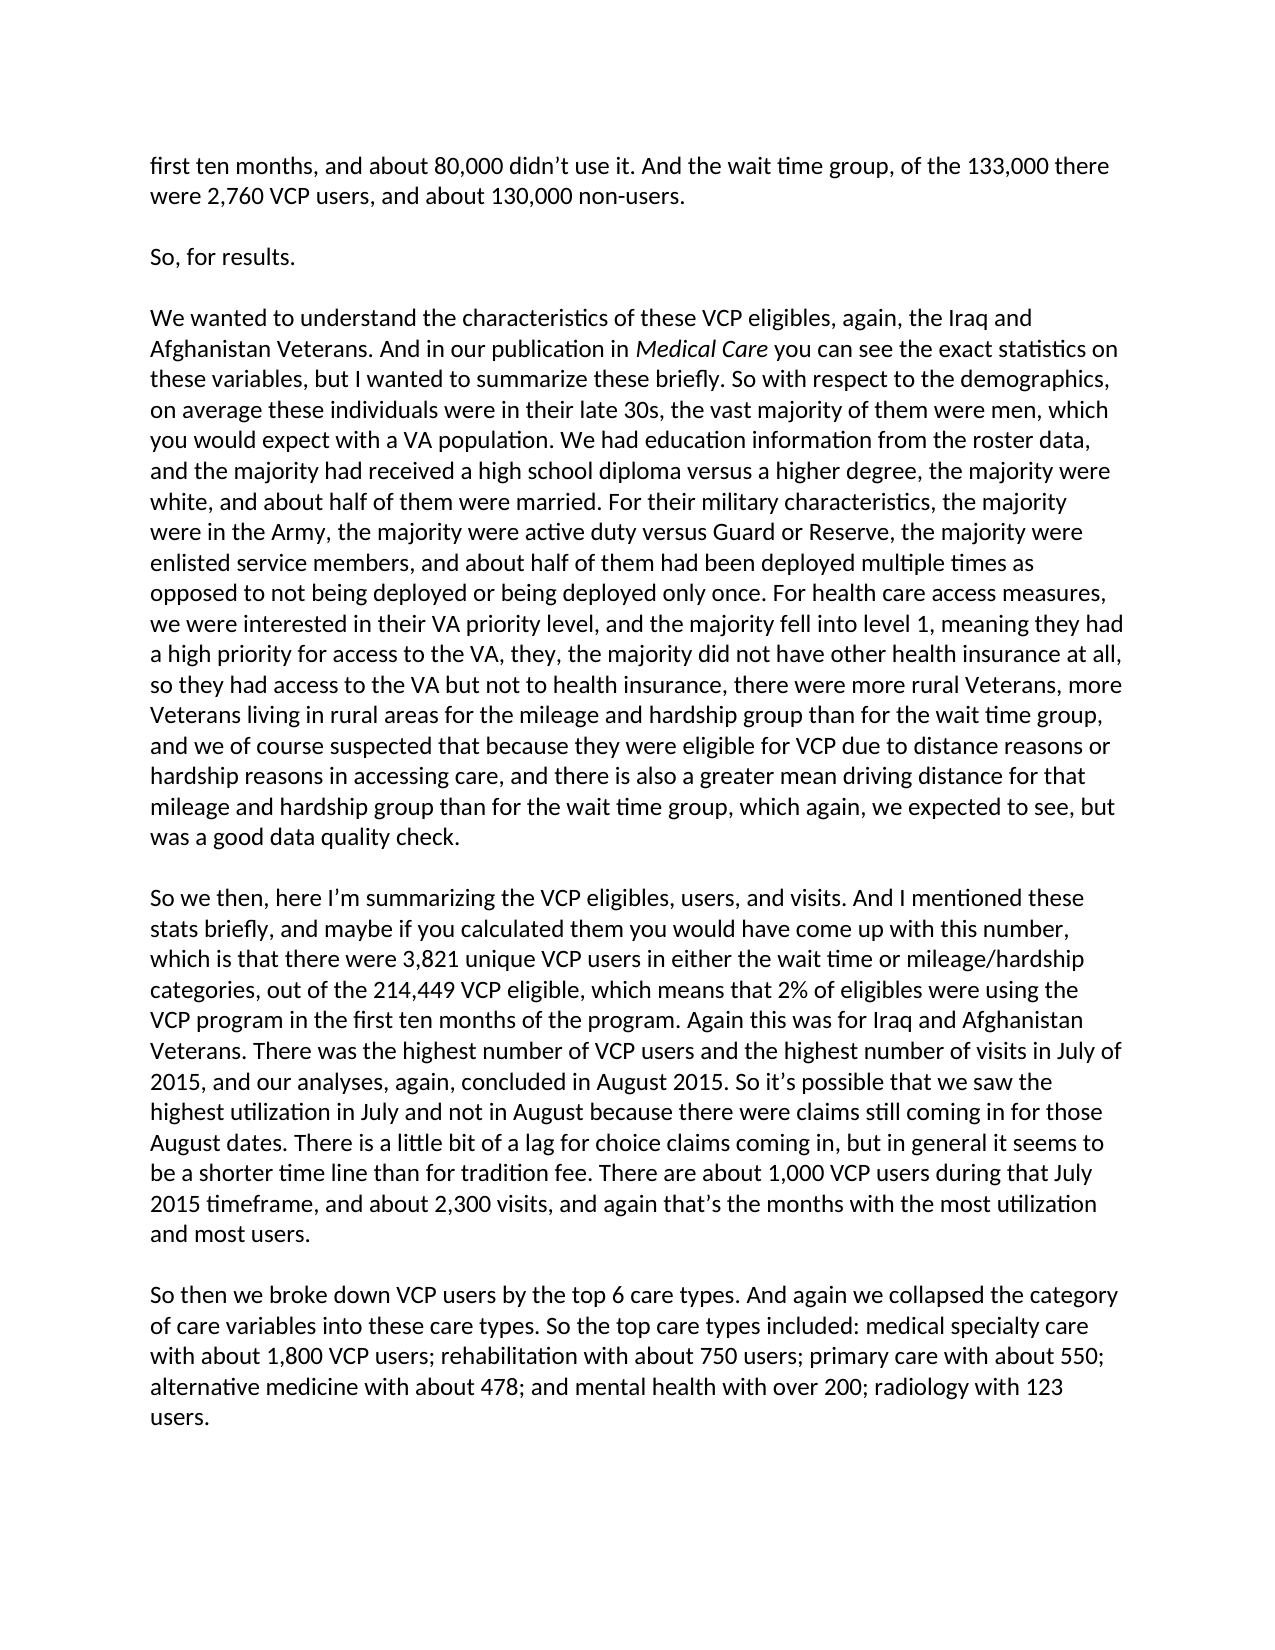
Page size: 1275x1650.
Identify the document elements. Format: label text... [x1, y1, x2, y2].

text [150, 150, 1125, 211]
text We wanted to understand the characteristics of these VCP eligibles, again, the Iraq and Afghanistan Veterans. And in our publication in Medical Care you can see the exact statistics on these variables, but I wanted to summarize these briefly. So with respect to the demographics, on average these individuals were in their late 30s, the vast majority of them were men, which you would expect with a VA population. We had education information from the roster data, and the majority had received a high school diploma versus a higher degree, the majority were white, and about half of them were married. For their military characteristics, the majority were in the Army, the majority were active duty versus Guard or Reserve, the majority were enlisted service members, and about half of them had been deployed multiple times as opposed to not being deployed or being deployed only once. For health care access measures, we were interested in their VA priority level, and the majority fell into level 1, meaning they had a high priority for access to the VA, they, the majority did not have other health insurance at all, so they had access to the VA but not to health insurance, there were more rural Veterans, more Veterans living in rural areas for the mileage and hardship group than for the wait time group, and we of course suspected that because they were eligible for VCP due to distance reasons or hardship reasons in accessing care, and there is also a greater mean driving distance for that mileage and hardship group than for the wait time group, which again, we expected to see, but was a good data quality check. [150, 303, 1125, 852]
text So we then, here I’m summarizing the VCP eligibles, users, and visits. And I mentioned these stats briefly, and maybe if you calculated them you would have come up with this number, which is that there were 3,821 unique VCP users in either the wait time or mileage/hardship categories, out of the 214,449 VCP eligible, which means that 2% of eligibles were using the VCP program in the first ten months of the program. Again this was for Iraq and Afghanistan Veterans. There was the highest number of VCP users and the highest number of visits in July of 2015, and our analyses, again, concluded in August 2015. So it’s possible that we saw the highest utilization in July and not in August because there were claims still coming in for those August dates. There is a little bit of a lag for choice claims coming in, but in general it seems to be a shorter time line than for tradition fee. There are about 1,000 VCP users during that July 2015 timeframe, and about 2,300 visits, and again that’s the months with the most utilization and most users. [150, 882, 1125, 1249]
text So, for results. [150, 242, 1125, 272]
text So then we broke down VCP users by the top 6 care types. And again we collapsed the category of care variables into these care types. So the top care types included: medical specialty care with about 1,800 VCP users; rehabilitation with about 750 users; primary care with about 550; alternative medicine with about 478; and mental health with over 200; radiology with 123 users. [150, 1279, 1125, 1432]
